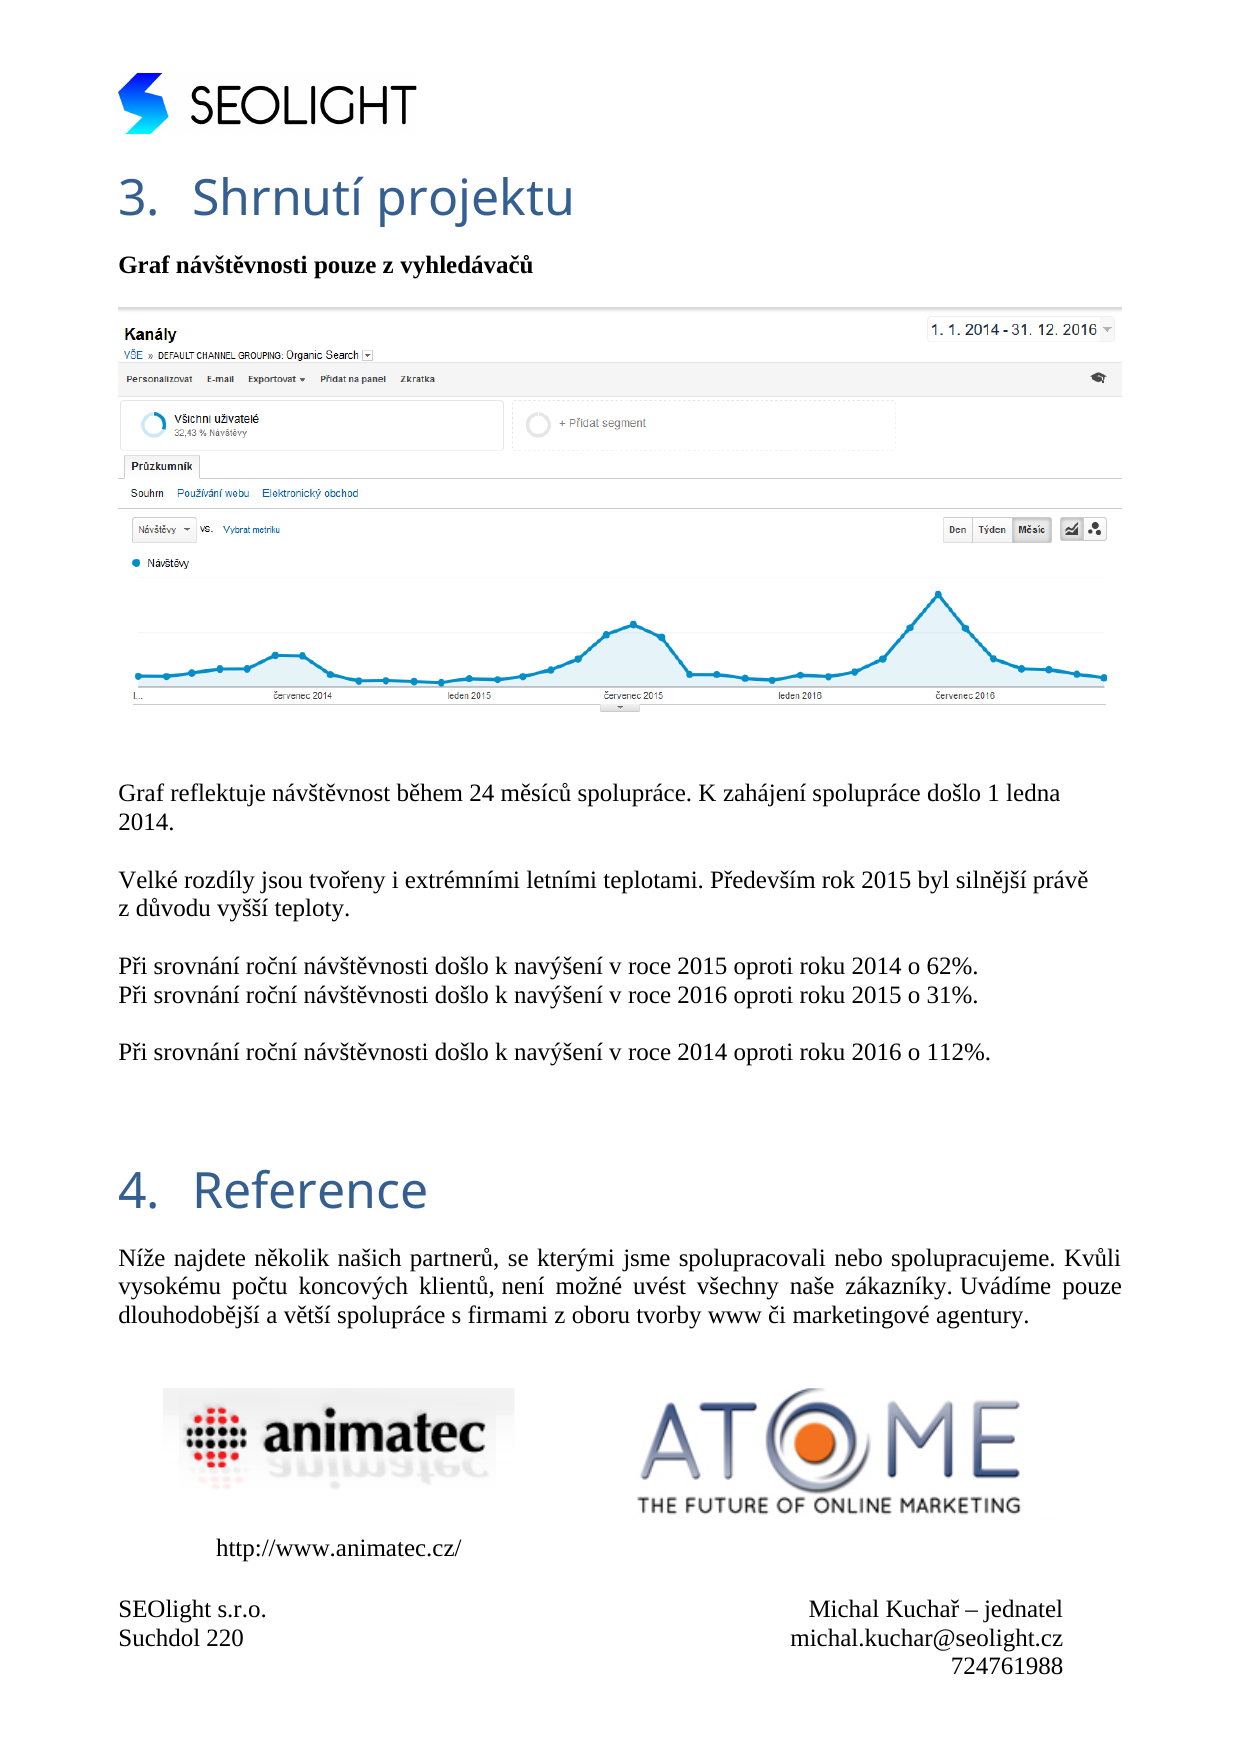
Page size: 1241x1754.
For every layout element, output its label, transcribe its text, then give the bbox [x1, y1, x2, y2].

text Při srovnání roční návštěvnosti došlo k navýšení v roce 2016 oproti roku 2015 o 31%. [118, 980, 1122, 1008]
picture [118, 73, 417, 134]
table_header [559, 1386, 1122, 1592]
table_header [118, 1386, 559, 1592]
picture [118, 307, 1122, 721]
text Při srovnání roční návštěvnosti došlo k navýšení v roce 2014 oproti roku 2016 o 112%. [118, 1037, 1122, 1066]
list Shrnutí projektu [118, 162, 1122, 230]
text Velké rozdíly jsou tvořeny i extrémními letními teplotami. Především rok 2015 byl silnější právě z důvodu vyšší teploty. [118, 865, 1122, 922]
text Při srovnání roční návštěvnosti došlo k navýšení v roce 2015 oproti roku 2014 o 62%. [118, 951, 1122, 980]
picture [627, 1388, 1054, 1521]
subtitle Reference [118, 1155, 1122, 1223]
text Graf reflektuje návštěvnost během 24 měsíců spolupráce. K zahájení spolupráce došlo 1 ledna 2014. [118, 778, 1122, 836]
picture [162, 1388, 515, 1504]
text Graf návštěvnosti pouze z vyhledávačů [118, 250, 1122, 278]
text Níže najdete několik našich partnerů, se kterými jsme spolupracovali nebo spolupracujeme. Kvůli vysokému počtu koncových klientů, není možné uvést všechny naše zákazníky. Uvádíme pouze dlouhodobější a větší spolupráce s firmami z oboru tvorby www či marketingové agentury. [118, 1243, 1122, 1329]
